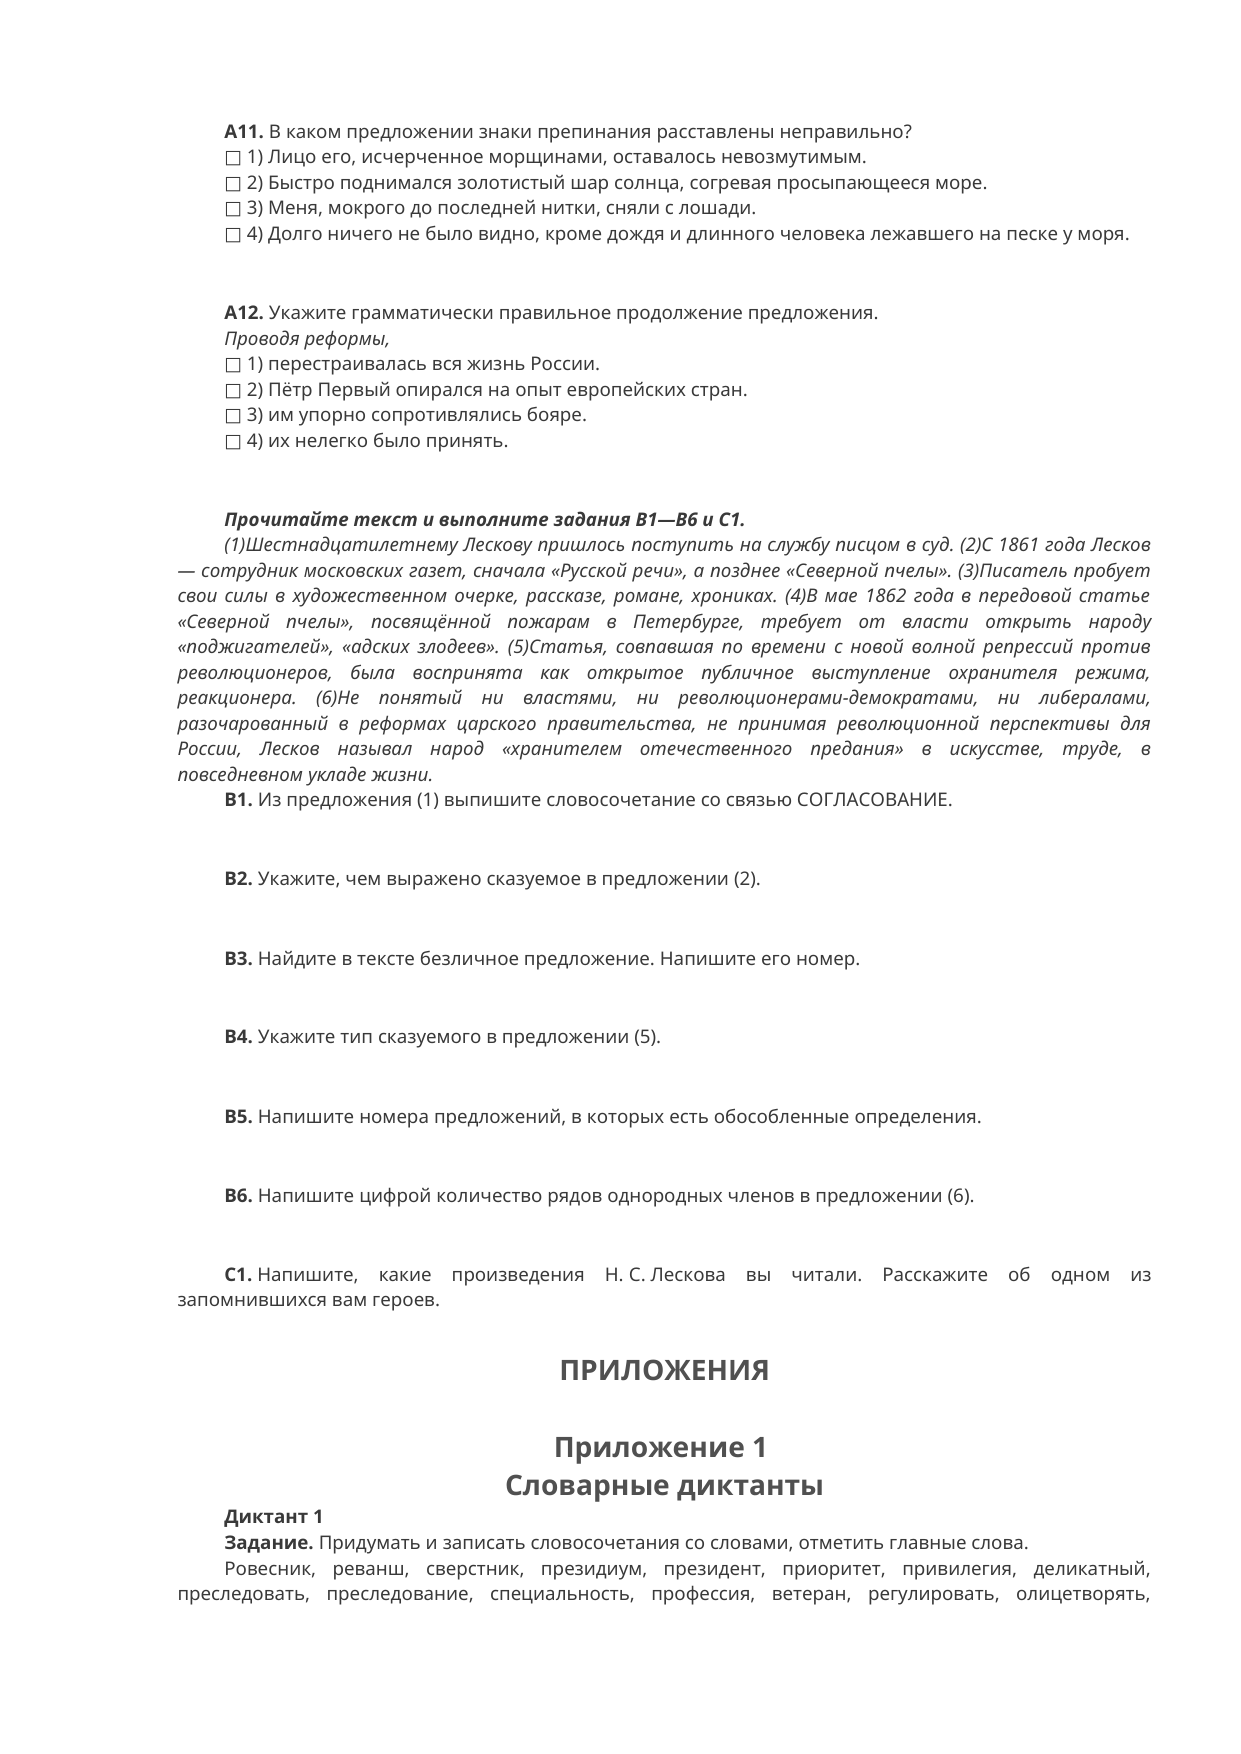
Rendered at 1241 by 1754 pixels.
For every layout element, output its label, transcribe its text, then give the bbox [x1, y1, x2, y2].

text □ 2) Быстро поднимался золотистый шар солнца, согревая просыпающееся море. [177, 169, 1152, 195]
text В3. Найдите в тексте безличное предложение. Напишите его номер. [177, 945, 1152, 970]
text □ 4) Долго ничего не было видно, кроме дождя и длинного человека лежавшего на песке у моря. [177, 220, 1152, 246]
text □ 4) их нелегко было принять. [177, 427, 1152, 452]
text Приложение 1 Словарные диктанты [177, 1389, 1152, 1504]
text Проводя реформы, [177, 325, 1152, 350]
text С1. Напишите, какие произведения Н. С. Лескова вы читали. Расскажите об одном из запомнившихся вам героев. [177, 1261, 1152, 1312]
text □ 3) Меня, мокрого до последней нитки, сняли с лошади. [177, 195, 1152, 220]
text В6. Напишите цифрой количество рядов однородных членов в предложении (6). [177, 1182, 1152, 1207]
text □ 3) им упорно сопротивлялись бояре. [177, 401, 1152, 427]
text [177, 1555, 1152, 1606]
text А12. Укажите грамматически правильное продолжение предложения. [177, 299, 1152, 325]
text Прочитайте текст и выполните задания В1—В6 и С1. [177, 506, 1152, 531]
text □ 2) Пётр Первый опирался на опыт европейских стран. [177, 376, 1152, 401]
text Диктант 1 [177, 1504, 1152, 1529]
text □ 1) перестраивалась вся жизнь России. [177, 350, 1152, 376]
text В5. Напишите номера предложений, в которых есть обособленные определения. [177, 1103, 1152, 1128]
text □ 1) Лицо его, исчерченное морщинами, оставалось невозмутимым. [177, 144, 1152, 169]
text А11. В каком предложении знаки препинания расставлены неправильно? [177, 118, 1152, 144]
text (1)Шестнадцатилетнему Лескову пришлось поступить на службу писцом в суд. (2)С 1861 года Лесков — сотрудник московских газет, сначала «Русской речи», а позднее «Северной пчелы». (3)Писатель пробует свои силы в художественном очерке, рассказе, романе, хрониках. (4)В мае 1862 года в передовой статье «Северной пчелы», посвящённой пожарам в Петербурге, требует от власти открыть народу «поджигателей», «адских злодеев». (5)Статья, совпавшая по времени с новой волной репрессий против революционеров, была воспринята как открытое публичное выступление охранителя режима, реакционера. (6)Не понятый ни властями, ни революционерами-демократами, ни либералами, разочарованный в реформах царского правительства, не принимая революционной перспективы для России, Лесков называл народ «хранителем отечественного предания» в искусстве, труде, в повседневном укладе жизни. [177, 531, 1152, 787]
text В2. Укажите, чем выражено сказуемое в предложении (2). [177, 866, 1152, 891]
text В1. Из предложения (1) выпишите словосочетание со связью СОГЛАСОВАНИЕ. [177, 787, 1152, 812]
text ПРИЛОЖЕНИЯ [177, 1312, 1152, 1389]
text Задание. Придумать и записать словосочетания со словами, отметить главные слова. [177, 1529, 1152, 1555]
text В4. Укажите тип сказуемого в предложении (5). [177, 1024, 1152, 1049]
